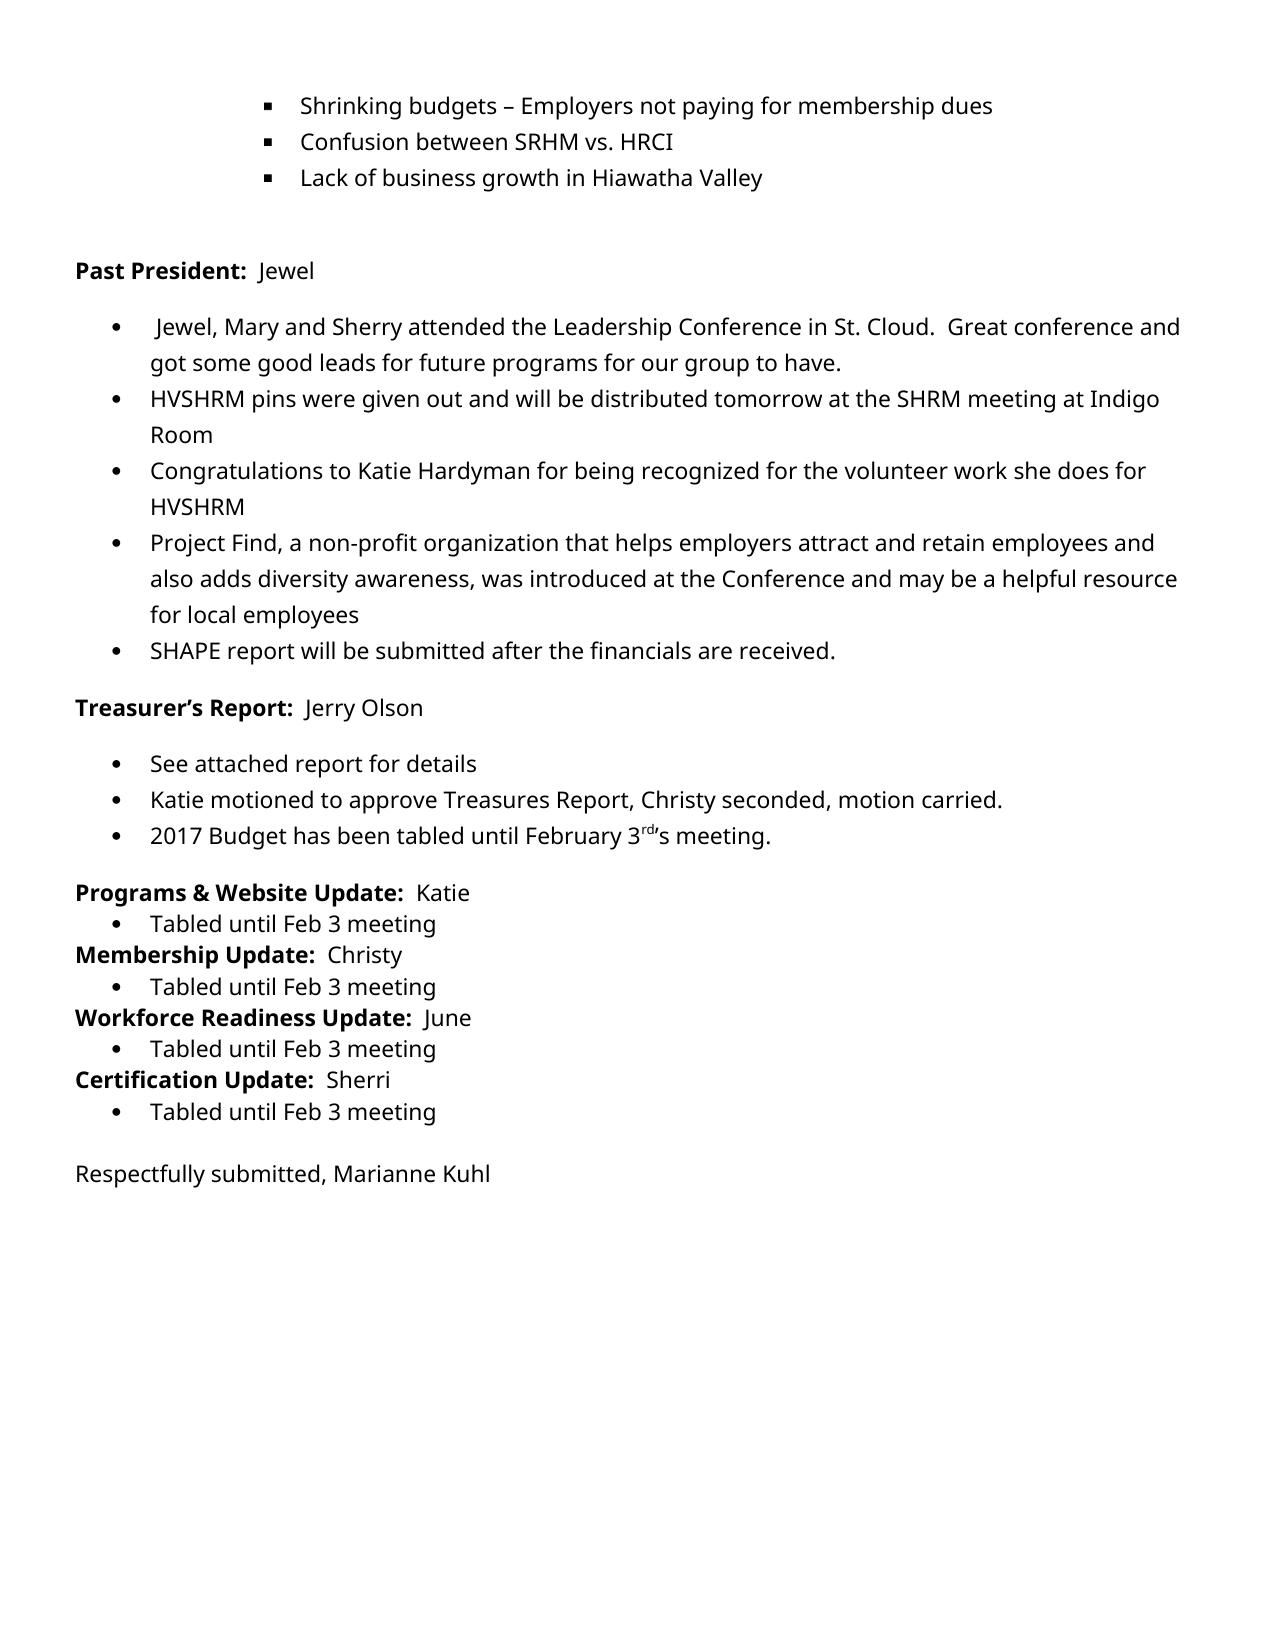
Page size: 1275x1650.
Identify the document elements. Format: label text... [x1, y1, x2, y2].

list Katie motioned to approve Treasures Report, Christy seconded, motion carried. [112, 784, 1200, 816]
text Respectfully submitted, Marianne Kuhl [75, 1158, 1200, 1189]
list Tabled until Feb 3 meeting [112, 1033, 1200, 1064]
list Tabled until Feb 3 meeting [112, 908, 1200, 939]
list See attached report for details [112, 748, 1200, 779]
text Past President: Jewel [75, 254, 1200, 286]
text Workforce Readiness Update: June [75, 1002, 1200, 1033]
list Tabled until Feb 3 meeting [112, 1096, 1200, 1127]
text Treasurer’s Report: Jerry Olson [75, 692, 1200, 723]
list Congratulations to Katie Hardyman for being recognized for the volunteer work she does for HVSHRM [112, 455, 1200, 522]
list HVSHRM pins were given out and will be distributed tomorrow at the SHRM meeting at Indigo Room [112, 383, 1200, 450]
list 2017 Budget has been tabled until February 3rd’s meeting. [112, 820, 1200, 851]
text Programs & Website Update: Katie [75, 877, 1200, 908]
list SHAPE report will be submitted after the financials are received. [112, 635, 1200, 666]
list Lack of business growth in Hiawatha Valley [262, 162, 1200, 193]
list Shrinking budgets – Employers not paying for membership dues [262, 90, 1200, 121]
list Jewel, Mary and Sherry attended the Leadership Conference in St. Cloud. Great conference and got some good leads for future programs for our group to have. [112, 311, 1200, 378]
list Tabled until Feb 3 meeting [112, 971, 1200, 1002]
list Confusion between SRHM vs. HRCI [262, 126, 1200, 157]
text Certification Update: Sherri [75, 1064, 1200, 1096]
list Project Find, a non-profit organization that helps employers attract and retain employees and also adds diversity awareness, was introduced at the Conference and may be a helpful resource for local employees [112, 527, 1200, 630]
text Membership Update: Christy [75, 939, 1200, 971]
